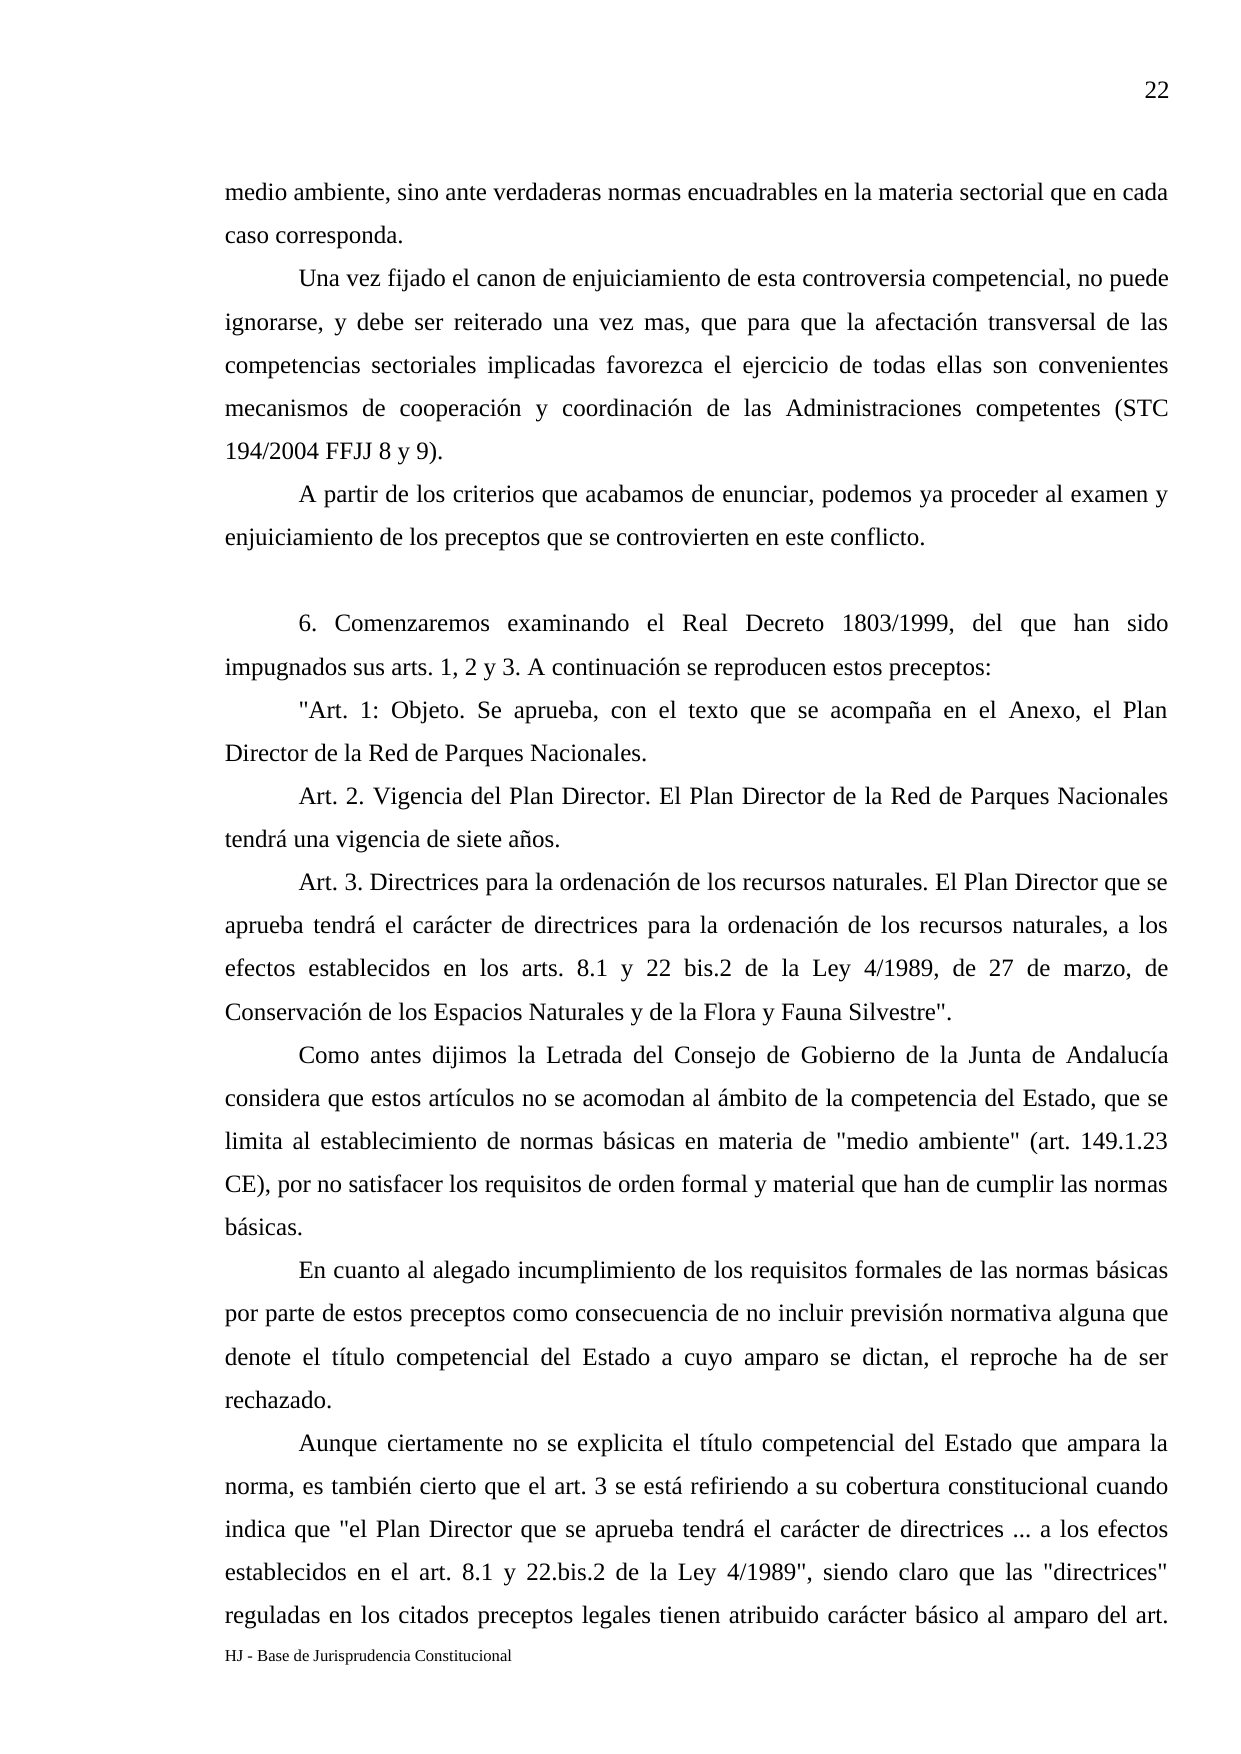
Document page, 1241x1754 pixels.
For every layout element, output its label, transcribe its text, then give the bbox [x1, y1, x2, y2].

text "Art. 1: Objeto. Se aprueba, con el texto que se acompaña en el Anexo, el Plan Director de la Red de Parques Nacionales. [224, 695, 1169, 767]
text A partir de los criterios que acabamos de enunciar, podemos ya proceder al examen y enjuiciamiento de los preceptos que se controvierten en este conflicto. [224, 479, 1169, 551]
text Art. 2. Vigencia del Plan Director. El Plan Director de la Red de Parques Nacionales tendrá una vigencia de siete años. [224, 781, 1169, 853]
text En cuanto al alegado incumplimiento de los requisitos formales de las normas básicas por parte de estos preceptos como consecuencia de no incluir previsión normativa alguna que denote el título competencial del Estado a cuyo amparo se dictan, el reproche ha de ser rechazado. [224, 1255, 1169, 1413]
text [224, 1428, 1169, 1629]
text Una vez fijado el canon de enjuiciamiento de esta controversia competencial, no puede ignorarse, y debe ser reiterado una vez mas, que para que la afectación transversal de las competencias sectoriales implicadas favorezca el ejercicio de todas ellas son convenientes mecanismos de cooperación y coordinación de las Administraciones competentes (STC 194/2004 FFJJ 8 y 9). [224, 263, 1169, 465]
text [224, 177, 1169, 249]
text 6. Comenzaremos examinando el Real Decreto 1803/1999, del que han sido impugnados sus arts. 1, 2 y 3. A continuación se reproducen estos preceptos: [224, 608, 1169, 680]
text Art. 3. Directrices para la ordenación de los recursos naturales. El Plan Director que se aprueba tendrá el carácter de directrices para la ordenación de los recursos naturales, a los efectos establecidos en los arts. 8.1 y 22 bis.2 de la Ley 4/1989, de 27 de marzo, de Conservación de los Espacios Naturales y de la Flora y Fauna Silvestre". [224, 867, 1169, 1025]
text Como antes dijimos la Letrada del Consejo de Gobierno de la Junta de Andalucía considera que estos artículos no se acomodan al ámbito de la competencia del Estado, que se limita al establecimiento de normas básicas en materia de "medio ambiente" (art. 149.1.23 CE), por no satisfacer los requisitos de orden formal y material que han de cumplir las normas básicas. [224, 1040, 1169, 1241]
